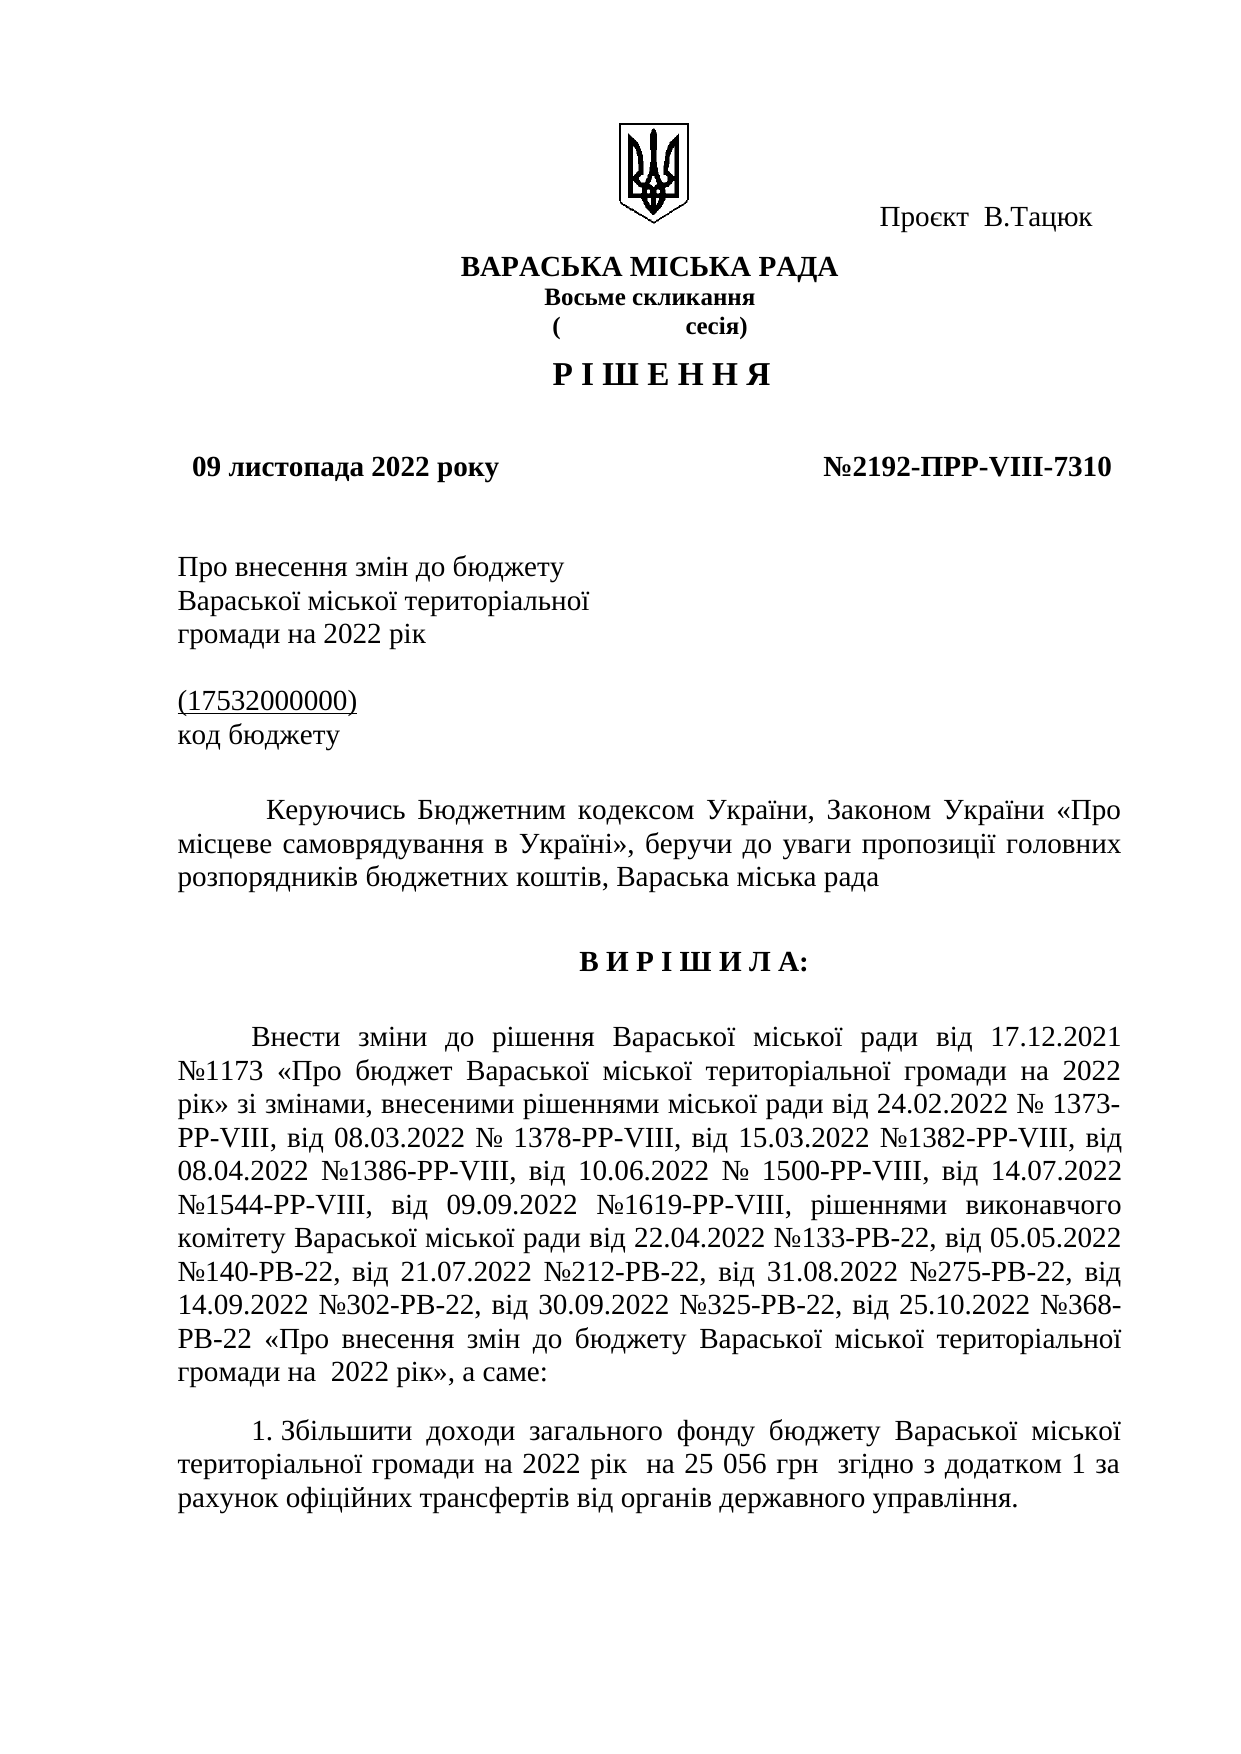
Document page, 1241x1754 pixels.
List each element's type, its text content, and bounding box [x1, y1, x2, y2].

list Збільшити доходи загального фонду бюджету Вараської міської територіальної громади на 2022 рік на 25 056 грн згідно з додатком 1 за рахунок офіційних трансфертів від органів державного управління. [177, 1413, 1122, 1514]
text (17532000000) [177, 683, 1122, 717]
text громади на 2022 рік [177, 616, 1122, 650]
text Вараської міської територіальної [177, 583, 1122, 616]
text Про внесення змін до бюджету [177, 549, 1122, 583]
text В И Р І Ш И Л А: [177, 944, 1122, 977]
list Внести зміни до рішення Вараської міської ради від 17.12.2021 №1173 «Про бюджет Вараської міської територіальної громади на 2022 рік» зі змінами, внесеними рішеннями міської ради від 24.02.2022 № 1373-РР-VIII, від 08.03.2022 № 1378-РР-VIII, від 15.03.2022 №1382-PP-VIII, від 08.04.2022 №1386-РР-VIII, від 10.06.2022 № 1500-РР-VIII, від 14.07.2022 №1544-РР-VIII, від 09.09.2022 №1619-РР-VIII, рішеннями виконавчого комітету Вараської міської ради від 22.04.2022 №133-РВ-22, від 05.05.2022 №140-РВ-22, від 21.07.2022 №212-РВ-22, від 31.08.2022 №275-РВ-22, від 14.09.2022 №302-РВ-22, від 30.09.2022 №325-РВ-22, від 25.10.2022 №368-РВ-22 «Про внесення змін до бюджету Вараської міської територіальної громади на 2022 рік», а саме: [177, 1019, 1122, 1388]
text Керуючись Бюджетним кодексом України, Законом України «Про місцеве самоврядування в Україні», беручи до уваги пропозиції головних розпорядників бюджетних коштів, Вараська міська рада [177, 792, 1122, 893]
text Восьме скликання [177, 282, 1122, 311]
text ( сесія) [177, 311, 1122, 340]
picture [614, 118, 690, 226]
text 09 листопада 2022 року №2192-ПРР-VIII-7310 [177, 449, 1122, 482]
text код бюджету [177, 717, 1122, 751]
text ВАРАСЬКА МІСЬКА РАДА [177, 249, 1122, 282]
text Проєкт В.Тацюк [177, 118, 1122, 232]
text Р І Ш Е Н Н Я [177, 354, 1122, 393]
